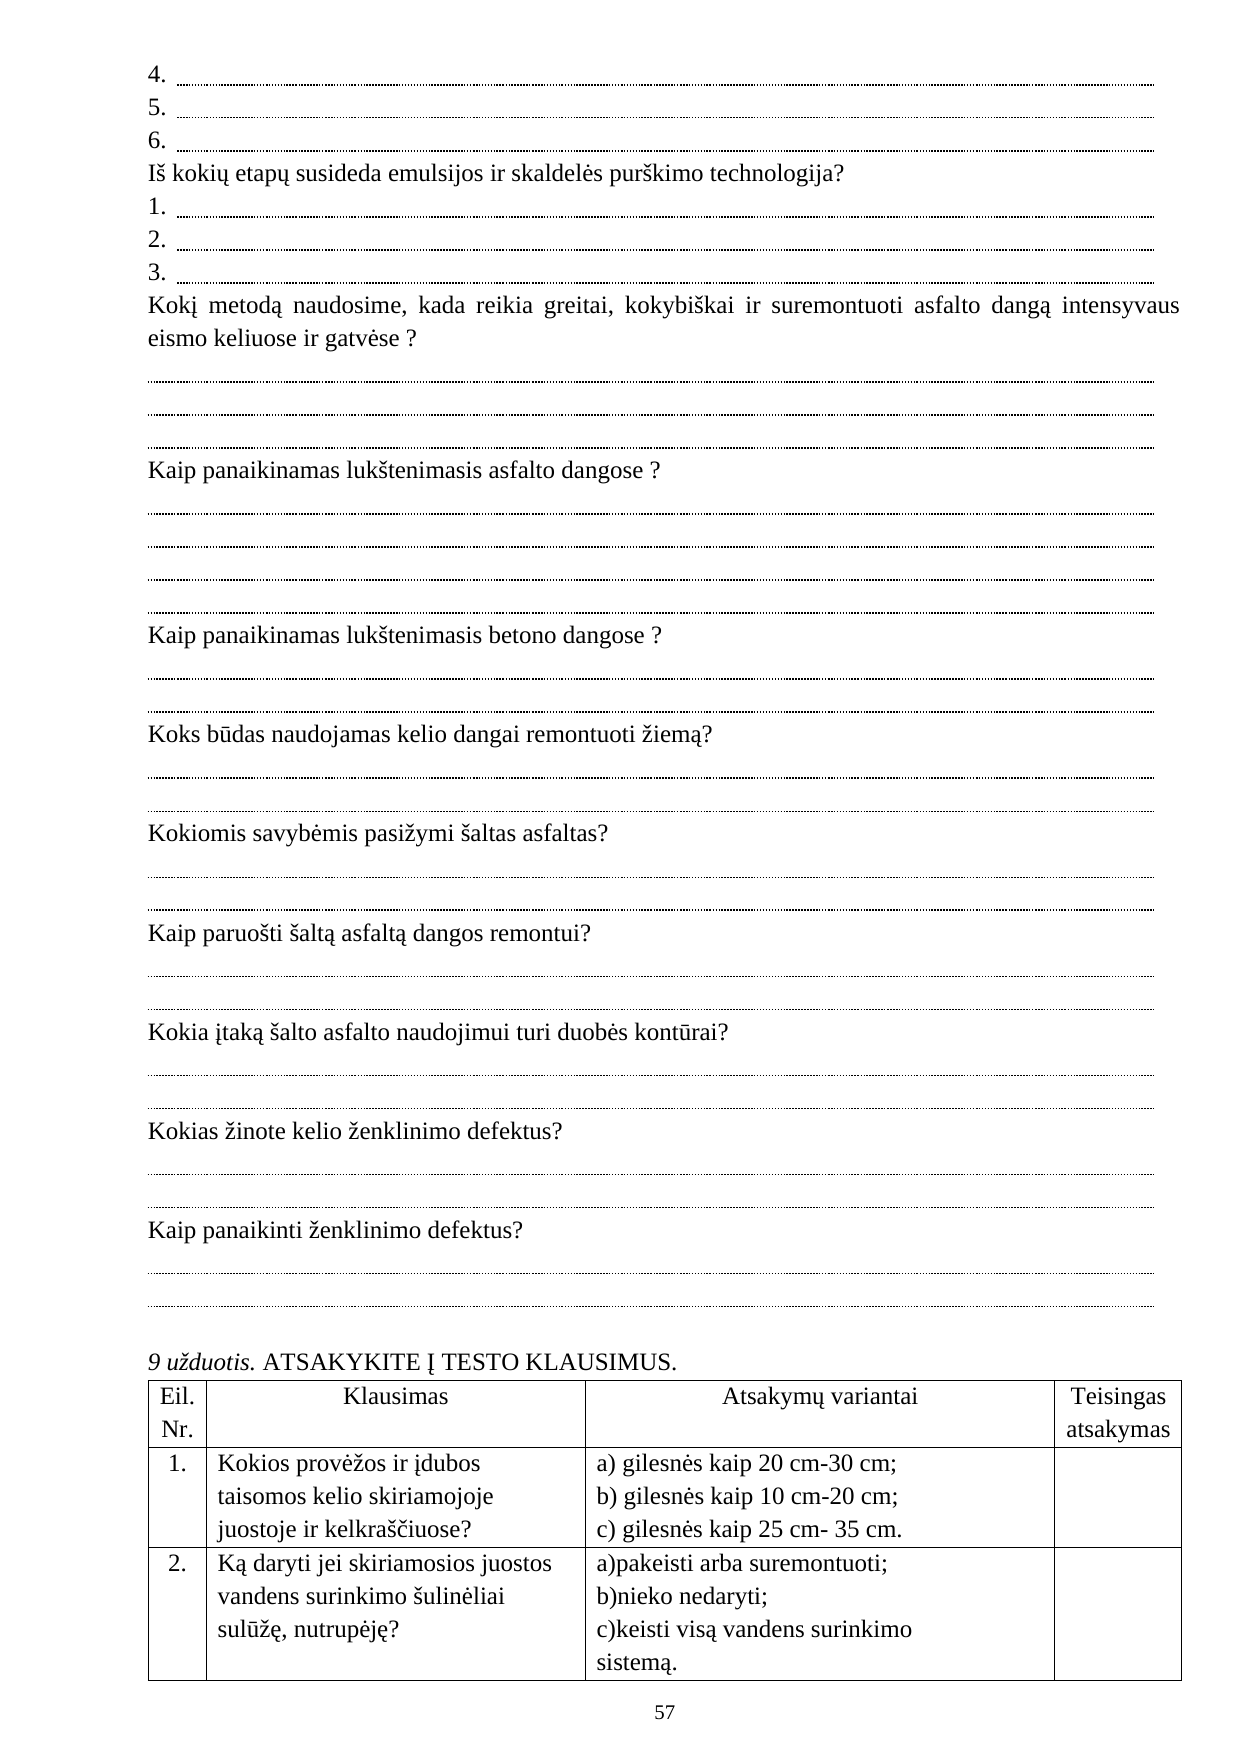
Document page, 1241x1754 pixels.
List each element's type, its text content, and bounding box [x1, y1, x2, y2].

text 6. [148, 125, 1181, 154]
text 3. [148, 257, 1181, 286]
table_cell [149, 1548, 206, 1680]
text 1. [148, 191, 1181, 220]
text Iš kokių etapų susideda emulsijos ir skaldelės purškimo technologija? [148, 158, 1181, 187]
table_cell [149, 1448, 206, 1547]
text Kaip paruošti šaltą asfaltą dangos remontui? [148, 918, 1181, 946]
text 2. [148, 224, 1181, 253]
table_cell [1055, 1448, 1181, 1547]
text 9 užduotis. Atsakykite į testo klausimus. [148, 1347, 1181, 1376]
text Kaip panaikinti ženklinimo defektus? [148, 1215, 1181, 1243]
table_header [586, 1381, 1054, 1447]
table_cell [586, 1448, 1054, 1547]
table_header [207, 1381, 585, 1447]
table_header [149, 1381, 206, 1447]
text Koks būdas naudojamas kelio dangai remontuoti žiemą? [148, 719, 1181, 748]
text Kokiomis savybėmis pasižymi šaltas asfaltas? [148, 818, 1181, 847]
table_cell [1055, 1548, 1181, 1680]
text Kokia įtaką šalto asfalto naudojimui turi duobės kontūrai? [148, 1017, 1181, 1045]
text Kokį metodą naudosime, kada reikia greitai, kokybiškai ir suremontuoti asfalto dangą intensyvaus eismo keliuose ir gatvėse ? [148, 290, 1181, 352]
text 5. [148, 92, 1181, 121]
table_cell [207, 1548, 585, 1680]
text Kaip panaikinamas lukštenimasis asfalto dangose ? [148, 455, 1181, 484]
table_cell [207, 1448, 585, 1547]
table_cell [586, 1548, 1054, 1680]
text 4. [148, 59, 1181, 88]
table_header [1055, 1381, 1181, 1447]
text Kaip panaikinamas lukštenimasis betono dangose ? [148, 620, 1181, 649]
text Kokias žinote kelio ženklinimo defektus? [148, 1116, 1181, 1144]
